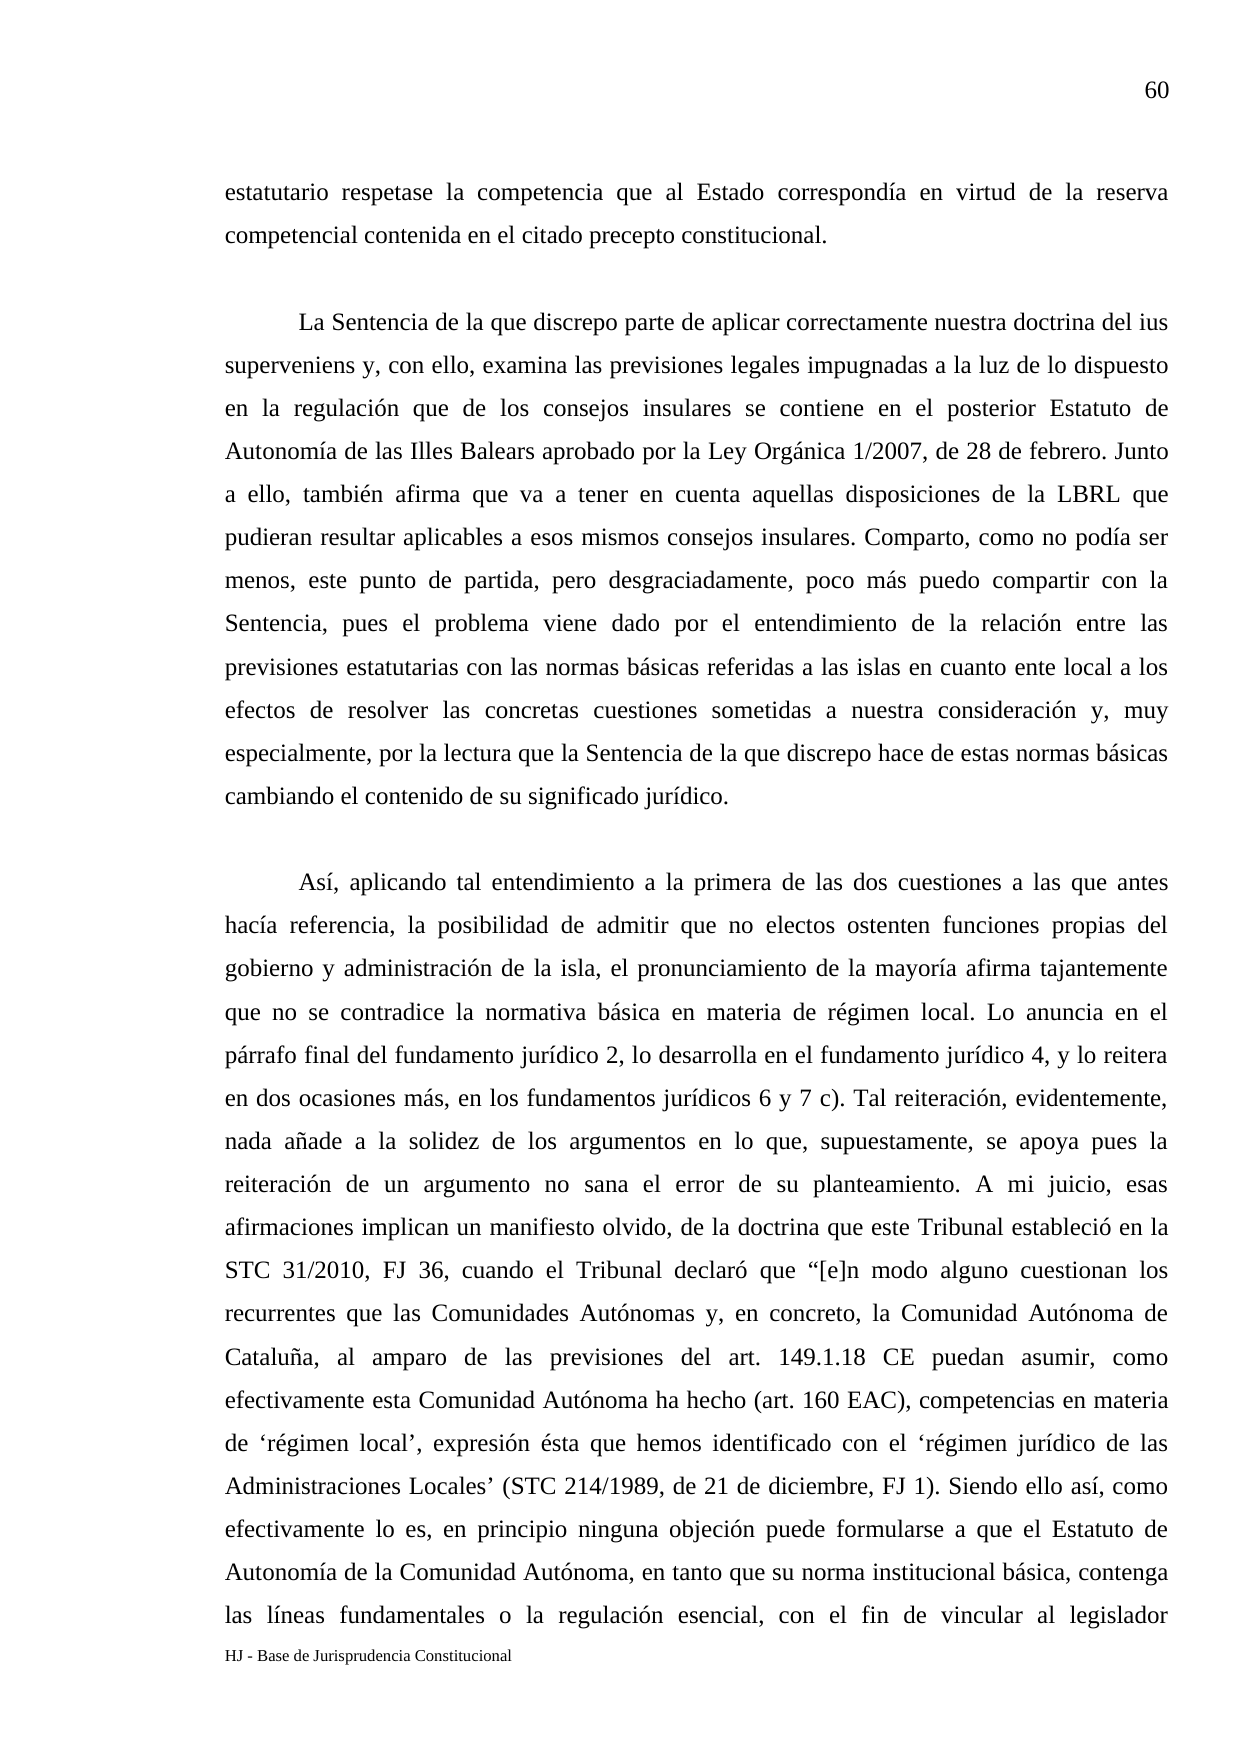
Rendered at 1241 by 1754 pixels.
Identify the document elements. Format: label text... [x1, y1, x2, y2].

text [224, 177, 1169, 249]
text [224, 867, 1169, 1629]
text La Sentencia de la que discrepo parte de aplicar correctamente nuestra doctrina del ius superveniens y, con ello, examina las previsiones legales impugnadas a la luz de lo dispuesto en la regulación que de los consejos insulares se contiene en el posterior Estatuto de Autonomía de las Illes Balears aprobado por la Ley Orgánica 1/2007, de 28 de febrero. Junto a ello, también afirma que va a tener en cuenta aquellas disposiciones de la LBRL que pudieran resultar aplicables a esos mismos consejos insulares. Comparto, como no podía ser menos, este punto de partida, pero desgraciadamente, poco más puedo compartir con la Sentencia, pues el problema viene dado por el entendimiento de la relación entre las previsiones estatutarias con las normas básicas referidas a las islas en cuanto ente local a los efectos de resolver las concretas cuestiones sometidas a nuestra consideración y, muy especialmente, por la lectura que la Sentencia de la que discrepo hace de estas normas básicas cambiando el contenido de su significado jurídico. [224, 307, 1169, 810]
